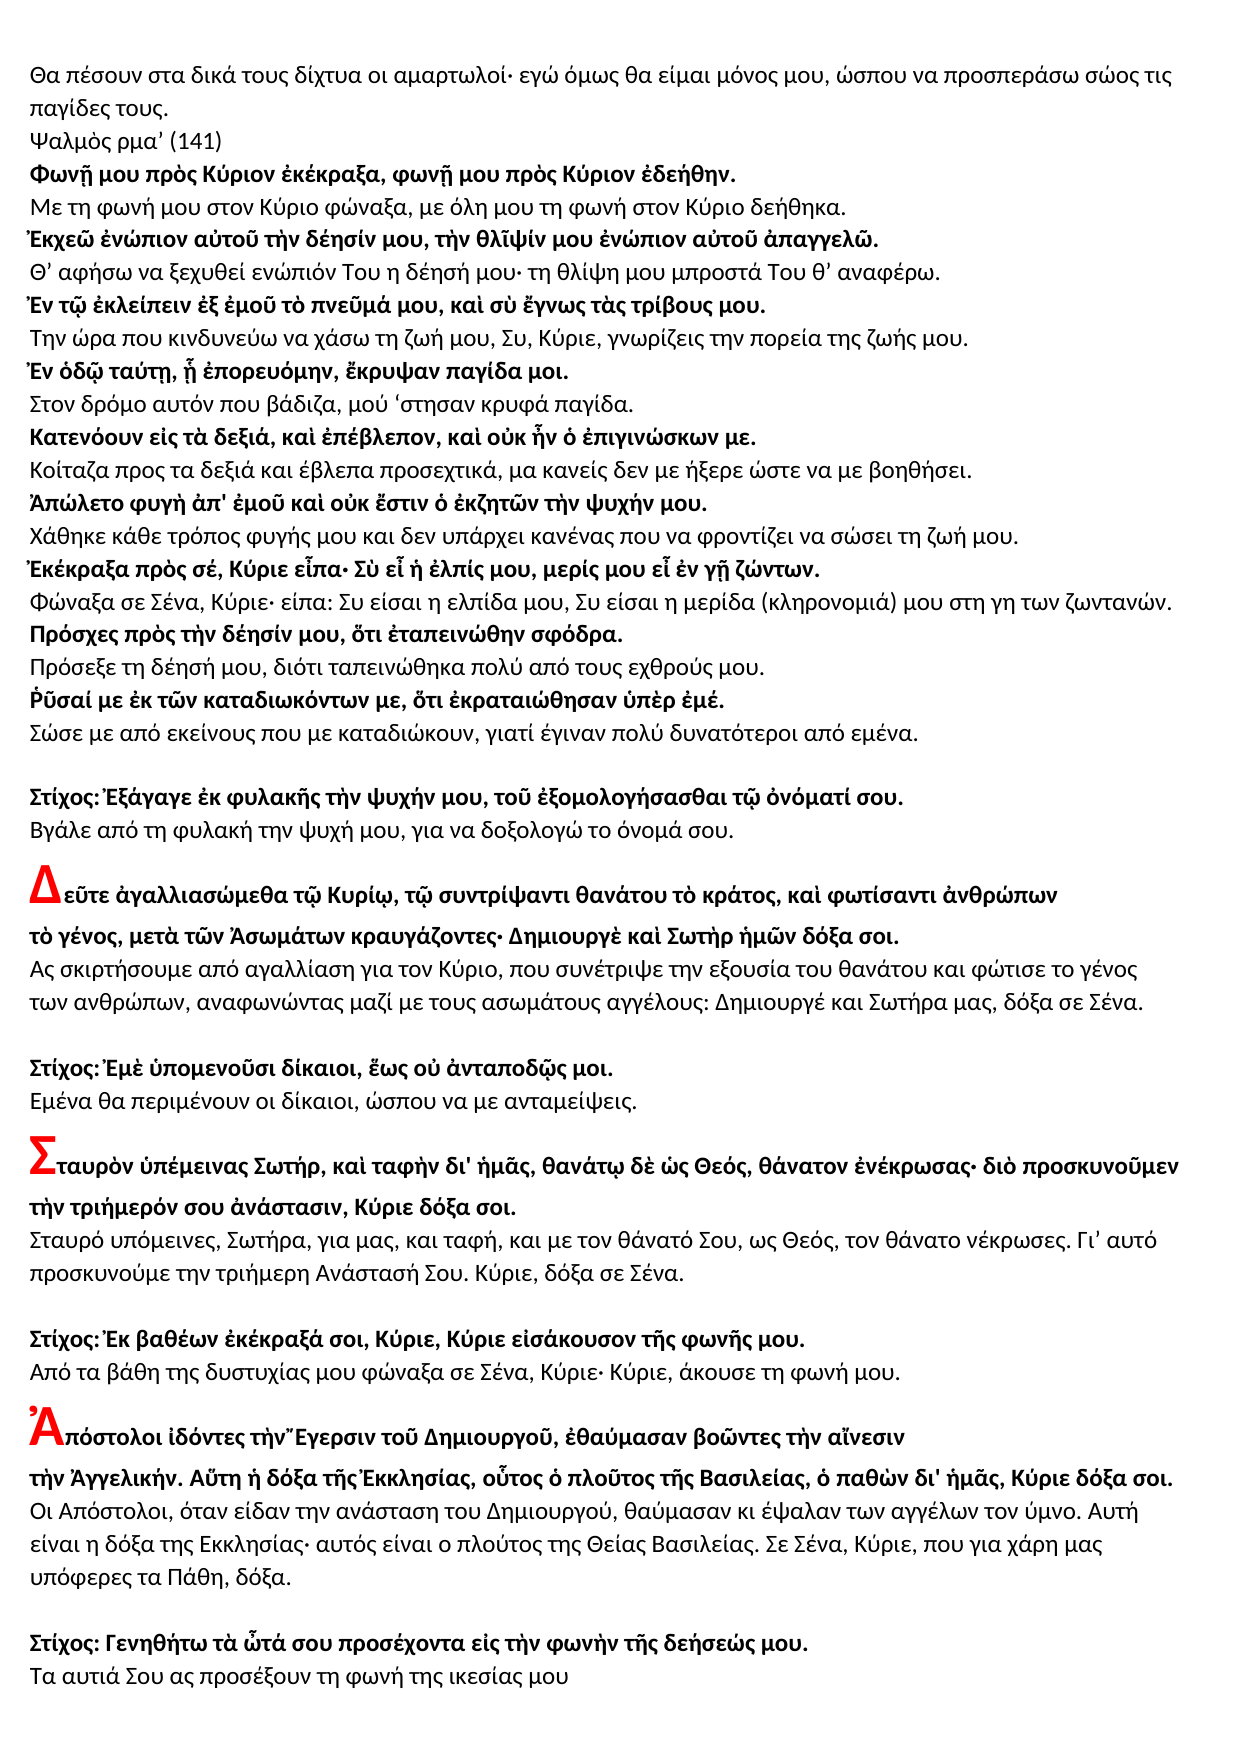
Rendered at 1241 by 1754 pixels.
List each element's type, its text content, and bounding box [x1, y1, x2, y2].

text Στίχος: Ἐκ βαθέων ἐκέκραξά σοι, Κύριε, Κύριε εἰσάκουσον τῆς φωνῆς μου. [29, 1323, 1181, 1354]
text Τα αυτιά Σου ας προσέξουν τη φωνή της ικεσίας μου [29, 1660, 1181, 1691]
text Φώναξα σε Σένα, Κύριε· είπα: Συ είσαι η ελπίδα μου, Συ είσαι η μερίδα (κληρονομιά) μου στη γη των ζωντανών. [29, 586, 1181, 616]
text Ψαλμὸς ρμα’ (141) [29, 125, 1181, 155]
text Εμένα θα περιμένουν οι δίκαιοι, ώσπου να με ανταμείψεις. [29, 1085, 1181, 1115]
text Σταυρό υπόμεινες, Σωτήρα, για μας, και ταφή, και με τον θάνατό Σου, ως Θεός, τον θάνατο νέκρωσες. Γι’ αυτό προσκυνούμε την τριήμερη Ανάστασή Σου. Κύριε, δόξα σε Σένα. [29, 1224, 1181, 1288]
text Ἀπόστολοι ἰδόντες τὴν Ἔγερσιν τοῦ Δημιουργοῦ, ἐθαύμασαν βοῶντες τὴν αἴνεσιν τὴν Ἀγγελικήν. Αὕτη ἡ δόξα τῆς Ἐκκλησίας, οὗτος ὁ πλοῦτος τῆς Βασιλείας, ὁ παθὼν δι' ἡμᾶς, Κύριε δόξα σοι. [29, 1389, 1181, 1493]
text Πρόσεξε τη δέησή μου, διότι ταπεινώθηκα πολύ από τους εχθρούς μου. [29, 652, 1181, 682]
text Ῥῦσαί με ἐκ τῶν καταδιωκόντων με, ὅτι ἐκραταιώθησαν ὑπὲρ ἐμέ. [29, 684, 1181, 715]
text Πρόσχες πρὸς τὴν δέησίν μου, ὅτι ἐταπεινώθην σφόδρα. [29, 619, 1181, 649]
text Σταυρὸν ὑπέμεινας Σωτήρ, καὶ ταφὴν δι' ἡμᾶς, θανάτῳ δὲ ὡς Θεός, θάνατον ἐνέκρωσας· διὸ προσκυνοῦμεν τὴν τριήμερόν σου ἀνάστασιν, Κύριε δόξα σοι. [29, 1118, 1181, 1222]
text Στίχος: Ἐξάγαγε ἐκ φυλακῆς τὴν ψυχήν μου, τοῦ ἐξομολογήσασθαι τῷ ὀνόματί σου. [29, 781, 1181, 811]
text Κοίταζα προς τα δεξιά και έβλεπα προσεχτικά, μα κανείς δεν με ήξερε ώστε να με βοηθήσει. [29, 454, 1181, 484]
text Την ώρα που κινδυνεύω να χάσω τη ζωή μου, Συ, Κύριε, γνωρίζεις την πορεία της ζωής μου. [29, 322, 1181, 353]
text Φωνῇ μου πρὸς Κύριον ἐκέκραξα, φωνῇ μου πρὸς Κύριον ἐδεήθην. [29, 158, 1181, 188]
text Με τη φωνή μου στον Κύριο φώναξα, με όλη μου τη φωνή στον Κύριο δεήθηκα. [29, 191, 1181, 221]
text Ἐν ὁδῷ ταύτῃ, ᾗ ἐπορευόμην, ἔκρυψαν παγίδα μοι. [29, 355, 1181, 386]
text Οι Απόστολοι, όταν είδαν την ανάσταση του Δημιουργού, θαύμασαν κι έψαλαν των αγγέλων τον ύμνο. Αυτή είναι η δόξα της Εκκλησίας· αυτός είναι ο πλούτος της Θείας Βασιλείας. Σε Σένα, Κύριε, που για χάρη μας υπόφερες τα Πάθη, δόξα. [29, 1496, 1181, 1592]
text Από τα βάθη της δυστυχίας μου φώναξα σε Σένα, Κύριε· Κύριε, άκουσε τη φωνή μου. [29, 1356, 1181, 1387]
text Βγάλε από τη φυλακή την ψυχή μου, για να δοξολογώ το όνομά σου. [29, 814, 1181, 844]
text Θ’ αφήσω να ξεχυθεί ενώπιόν Του η δέησή μου· τη θλίψη μου μπροστά Του θ’ αναφέρω. [29, 257, 1181, 287]
text Σώσε με από εκείνους που με καταδιώκουν, γιατί έγιναν πολύ δυνατότεροι από εμένα. [29, 717, 1181, 748]
text Ἀπώλετο φυγὴ ἀπ' ἐμοῦ καὶ οὐκ ἔστιν ὁ ἐκζητῶν τὴν ψυχήν μου. [29, 487, 1181, 517]
text Στίχος: Γενηθήτω τὰ ὦτά σου προσέχοντα εἰς τὴν φωνὴν τῆς δεήσεώς μου. [29, 1627, 1181, 1658]
text Χάθηκε κάθε τρόπος φυγής μου και δεν υπάρχει κανένας που να φροντίζει να σώσει τη ζωή μου. [29, 520, 1181, 550]
text Ας σκιρτήσουμε από αγαλλίαση για τον Κύριο, που συνέτριψε την εξουσία του θανάτου και φώτισε το γένος των ανθρώπων, αναφωνώντας μαζί με τους ασωμάτους αγγέλους: Δημιουργέ και Σωτήρα μας, δόξα σε Σένα. [29, 953, 1181, 1017]
text Στίχος: Ἐμὲ ὑπομενοῦσι δίκαιοι, ἕως οὐ ἀνταποδῷς μοι. [29, 1052, 1181, 1082]
text Ἐκέκραξα πρὸς σέ, Κύριε εἶπα· Σὺ εἶ ἡ ἐλπίς μου, μερίς μου εἶ ἐν γῇ ζώντων. [29, 553, 1181, 583]
text Κατενόουν εἰς τὰ δεξιά, καὶ ἐπέβλεπον, καὶ οὐκ ἦν ὁ ἐπιγινώσκων με. [29, 421, 1181, 452]
text Στον δρόμο αυτόν που βάδιζα, μού ‘στησαν κρυφά παγίδα. [29, 388, 1181, 419]
text Θα πέσουν στα δικά τους δίχτυα οι αμαρτωλοί· εγώ όμως θα είμαι μόνος μου, ώσπου να προσπεράσω σώος τις παγίδες τους. [29, 59, 1181, 122]
text Ἐκχεῶ ἐνώπιον αὐτοῦ τὴν δέησίν μου, τὴν θλῖψίν μου ἐνώπιον αὐτοῦ ἀπαγγελῶ. [29, 224, 1181, 254]
text Ἐν τῷ ἐκλείπειν ἐξ ἐμοῦ τὸ πνεῦμά μου, καὶ σὺ ἔγνως τὰς τρίβους μου. [29, 289, 1181, 320]
text Δεῦτε ἀγαλλιασώμεθα τῷ Κυρίῳ, τῷ συντρίψαντι θανάτου τὸ κράτος, καὶ φωτίσαντι ἀνθρώπων τὸ γένος, μετὰ τῶν Ἀσωμάτων κραυγάζοντες· Δημιουργὲ καὶ Σωτὴρ ἡμῶν δόξα σοι. [29, 847, 1181, 951]
